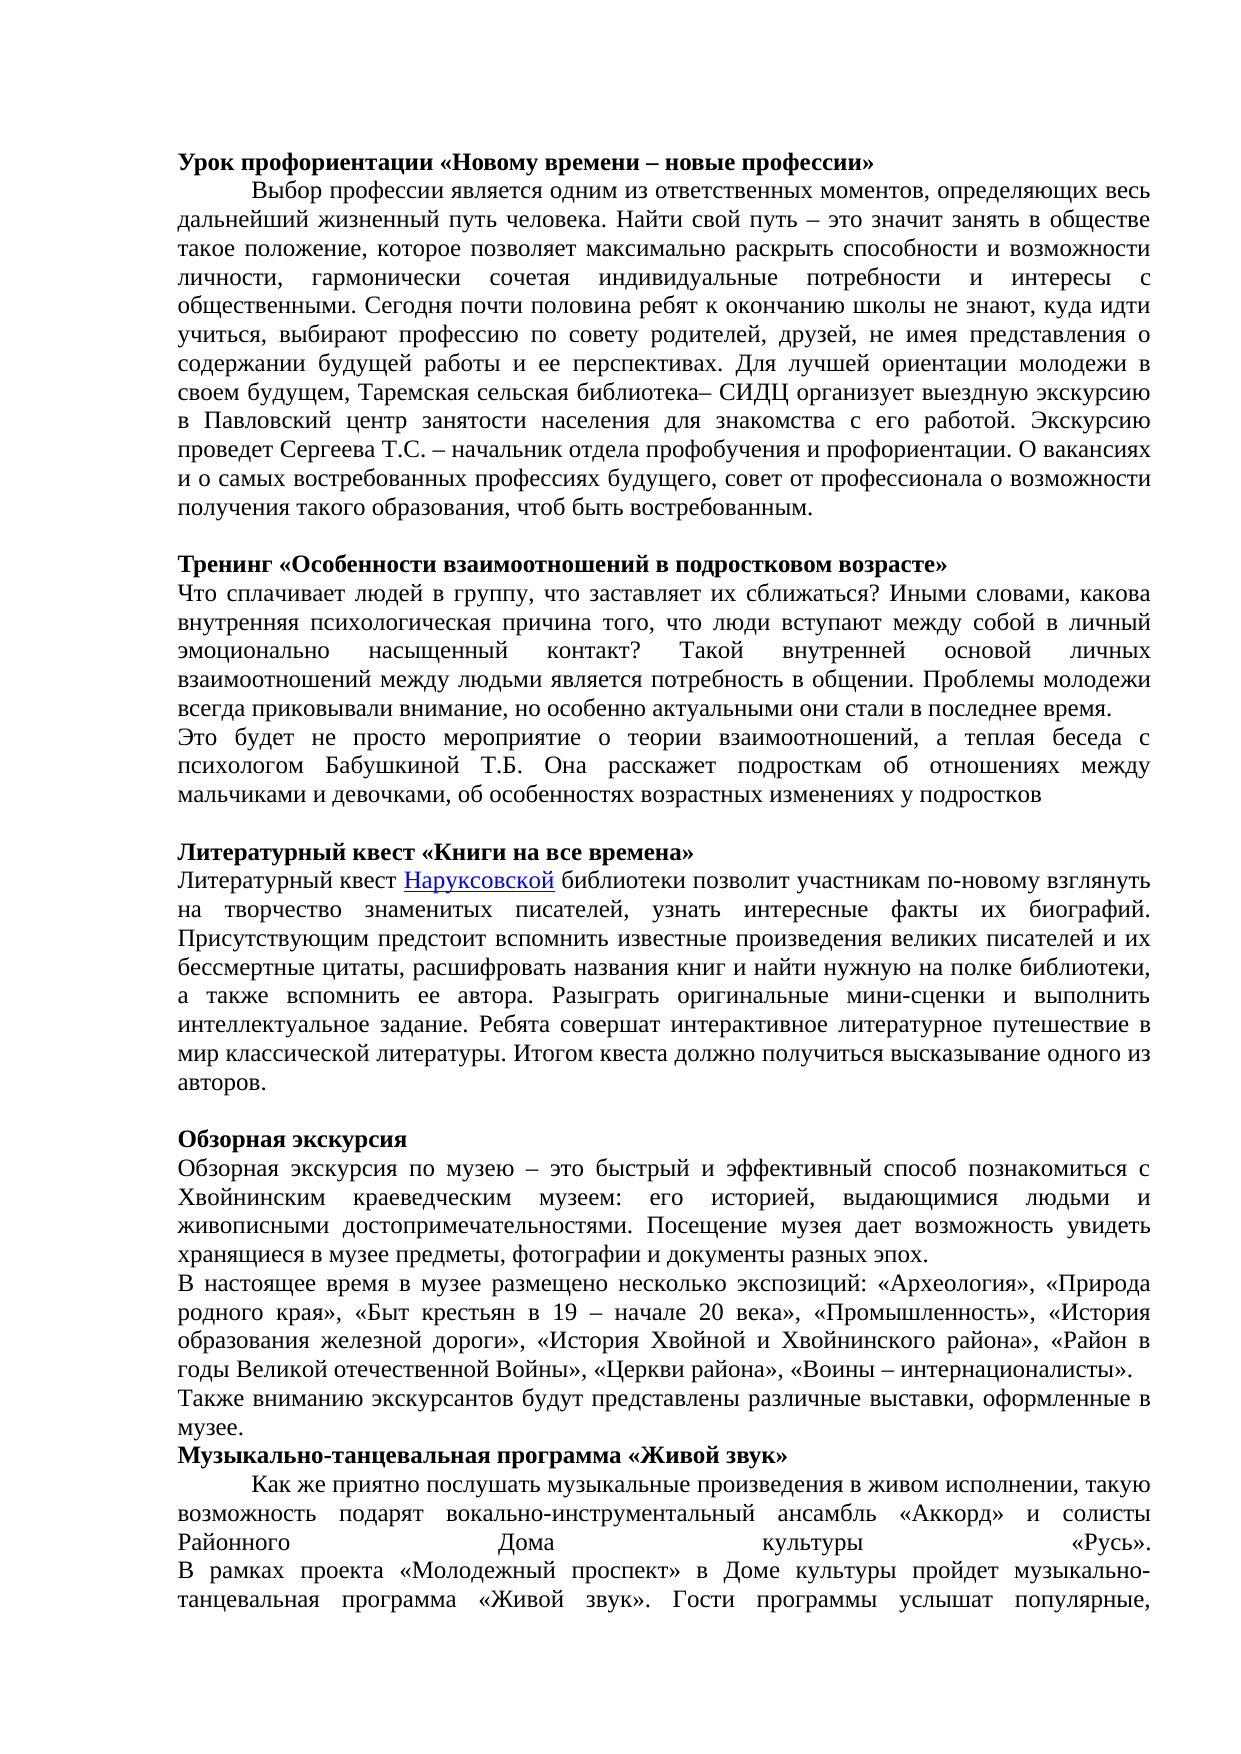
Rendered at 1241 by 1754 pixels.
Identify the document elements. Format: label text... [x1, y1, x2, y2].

subtitle Литературный квест «Книги на все времена» [177, 837, 1152, 866]
subtitle Тренинг «Особенности взаимоотношений в подростковом возрасте» [177, 549, 1152, 578]
subtitle Обзорная экскурсия [177, 1124, 1152, 1153]
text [177, 1469, 1152, 1613]
text Что сплачивает людей в группу, что заставляет их сближаться? Иными словами, какова внутренняя психологическая причина того, что люди вступают между собой в личный эмоционально насыщенный контакт? Такой внутренней основой личных взаимоотношений между людьми является потребность в общении. Проблемы молодежи всегда приковывали внимание, но особенно актуальными они стали в последнее время. [177, 578, 1152, 722]
text Обзорная экскурсия по музею – это быстрый и эффективный способ познакомиться с Хвойнинским краеведческим музеем: его историей, выдающимися людьми и живописными достопримечательностями. Посещение музея дает возможность увидеть хранящиеся в музее предметы, фотографии и документы разных эпох. [177, 1153, 1152, 1268]
text Выбор профессии является одним из ответственных моментов, определяющих весь дальнейший жизненный путь человека. Найти свой путь – это значит занять в обществе такое положение, которое позволяет максимально раскрыть способности и возможности личности, гармонически сочетая индивидуальные потребности и интересы с общественными. Сегодня почти половина ребят к окончанию школы не знают, куда идти учиться, выбирают профессию по совету родителей, друзей, не имея представления о содержании будущей работы и ее перспективах. Для лучшей ориентации молодежи в своем будущем, Таремская сельская библиотека– СИДЦ организует выездную экскурсию в Павловский центр занятости населения для знакомства с его работой. Экскурсию проведет Сергеева Т.С. – начальник отдела профобучения и профориентации. О вакансиях и о самых востребованных профессиях будущего, совет от профессионала о возможности получения такого образования, чтоб быть востребованным. [177, 176, 1152, 521]
text Это будет не просто мероприятие о теории взаимоотношений, а теплая беседа с психологом Бабушкиной Т.Б. Она расскажет подросткам об отношениях между мальчиками и девочками, об особенностях возрастных изменениях у подростков [177, 722, 1152, 808]
text Также вниманию экскурсантов будут представлены различные выставки, оформленные в музее. [177, 1383, 1152, 1441]
subtitle Урок профориентации «Новому времени – новые профессии» [177, 147, 1152, 176]
text Литературный квест Наруксовской библиотеки позволит участникам по-новому взглянуть на творчество знаменитых писателей, узнать интересные факты их биографий. Присутствующим предстоит вспомнить известные произведения великих писателей и их бессмертные цитаты, расшифровать названия книг и найти нужную на полке библиотеки, а также вспомнить ее автора. Разыграть оригинальные мини-сценки и выполнить интеллектуальное задание. Ребята совершат интерактивное литературное путешествие в мир классической литературы. Итогом квеста должно получиться высказывание одного из авторов. [177, 866, 1152, 1096]
subtitle Музыкально-танцевальная программа «Живой звук» [177, 1441, 1152, 1469]
text В настоящее время в музее размещено несколько экспозиций: «Археология», «Природа родного края», «Быт крестьян в 19 – начале 20 века», «Промышленность», «История образования железной дороги», «История Хвойной и Хвойнинского района», «Район в годы Великой отечественной Войны», «Церкви района», «Воины – интернационалисты». [177, 1268, 1152, 1383]
